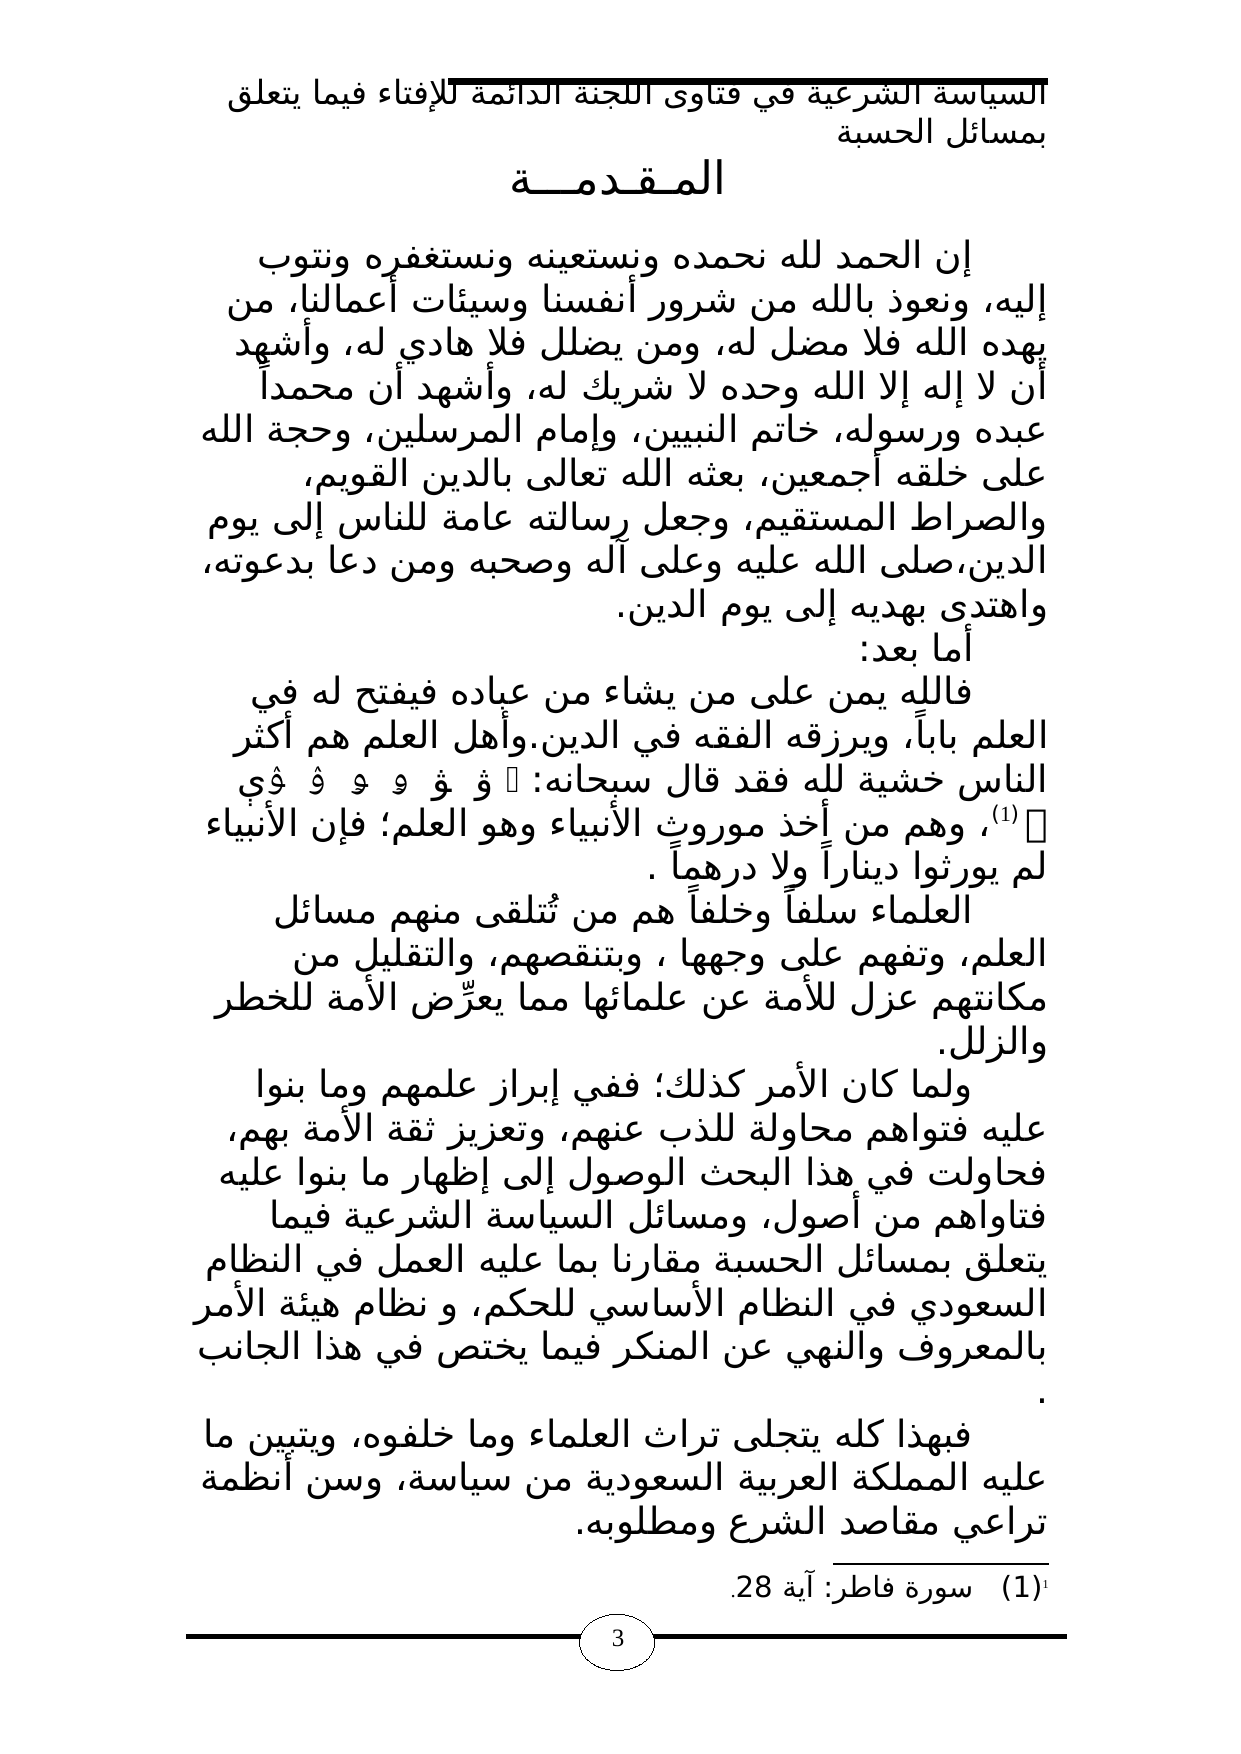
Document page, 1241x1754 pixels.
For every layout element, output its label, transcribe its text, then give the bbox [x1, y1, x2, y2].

text ولما كان الأمر كذلك؛ ففي إبراز علمهم وما بنوا عليه فتواهم محاولة للذب عنهم، وتعزيز ثقة الأمة بهم، فحاولت في هذا البحث الوصول إلى إظهار ما بنوا عليه فتاواهم من أصول، ومسائل السياسة الشرعية فيما يتعلق بمسائل الحسبة مقارنا بما عليه العمل في النظام السعودي في النظام الأساسي للحكم، و نظام هيئة الأمر بالمعروف والنهي عن المنكر فيما يختص في هذا الجانب . [187, 1063, 1048, 1412]
text المـقـدمـــة [187, 151, 1048, 205]
text إن الحمد لله نحمده ونستعينه ونستغفره ونتوب إليه، ونعوذ بالله من شرور أنفسنا وسيئات أعمالنا، من يهده الله فلا مضل له، ومن يضلل فلا هادي له، وأشهد أن لا إله إلا الله وحده لا شريك له، وأشهد أن محمداً عبده ورسوله، خاتم النبيين، وإمام المرسلين، وحجة الله على خلقه أجمعين، بعثه الله تعالى بالدين القويم، والصراط المستقيم، وجعل رسالته عامة للناس إلى يوم الدين،صلى الله عليه وعلى آله وصحبه ومن دعا بدعوته، واهتدى بهديه إلى يوم الدين. أما بعد: [187, 233, 1048, 670]
text فالله يمن على من يشاء من عباده فيفتح له في العلم باباً، ويرزقه الفقه في الدين.وأهل العلم هم أكثر الناس خشية لله فقد قال سبحانه: ﯞ ﯟ ﯠ ﯡ ﯢ ﯣﯤ ()، وهم من أخذ موروث الأنبياء وهو العلم؛ فإن الأنبياء لم يورثوا ديناراً ولا درهماً . [187, 670, 1048, 888]
text العلماء سلفاً وخلفاً هم من تُتلقى منهم مسائل العلم، وتفهم على وجهها ، وبتنقصهم، والتقليل من مكانتهم عزل للأمة عن علمائها مما يعرِّض الأمة للخطر والزلل. [187, 888, 1048, 1063]
text فبهذا كله يتجلى تراث العلماء وما خلفوه، ويتبين ما عليه المملكة العربية السعودية من سياسة، وسن أنظمة تراعي مقاصد الشرع ومطلوبه. [187, 1412, 1048, 1543]
